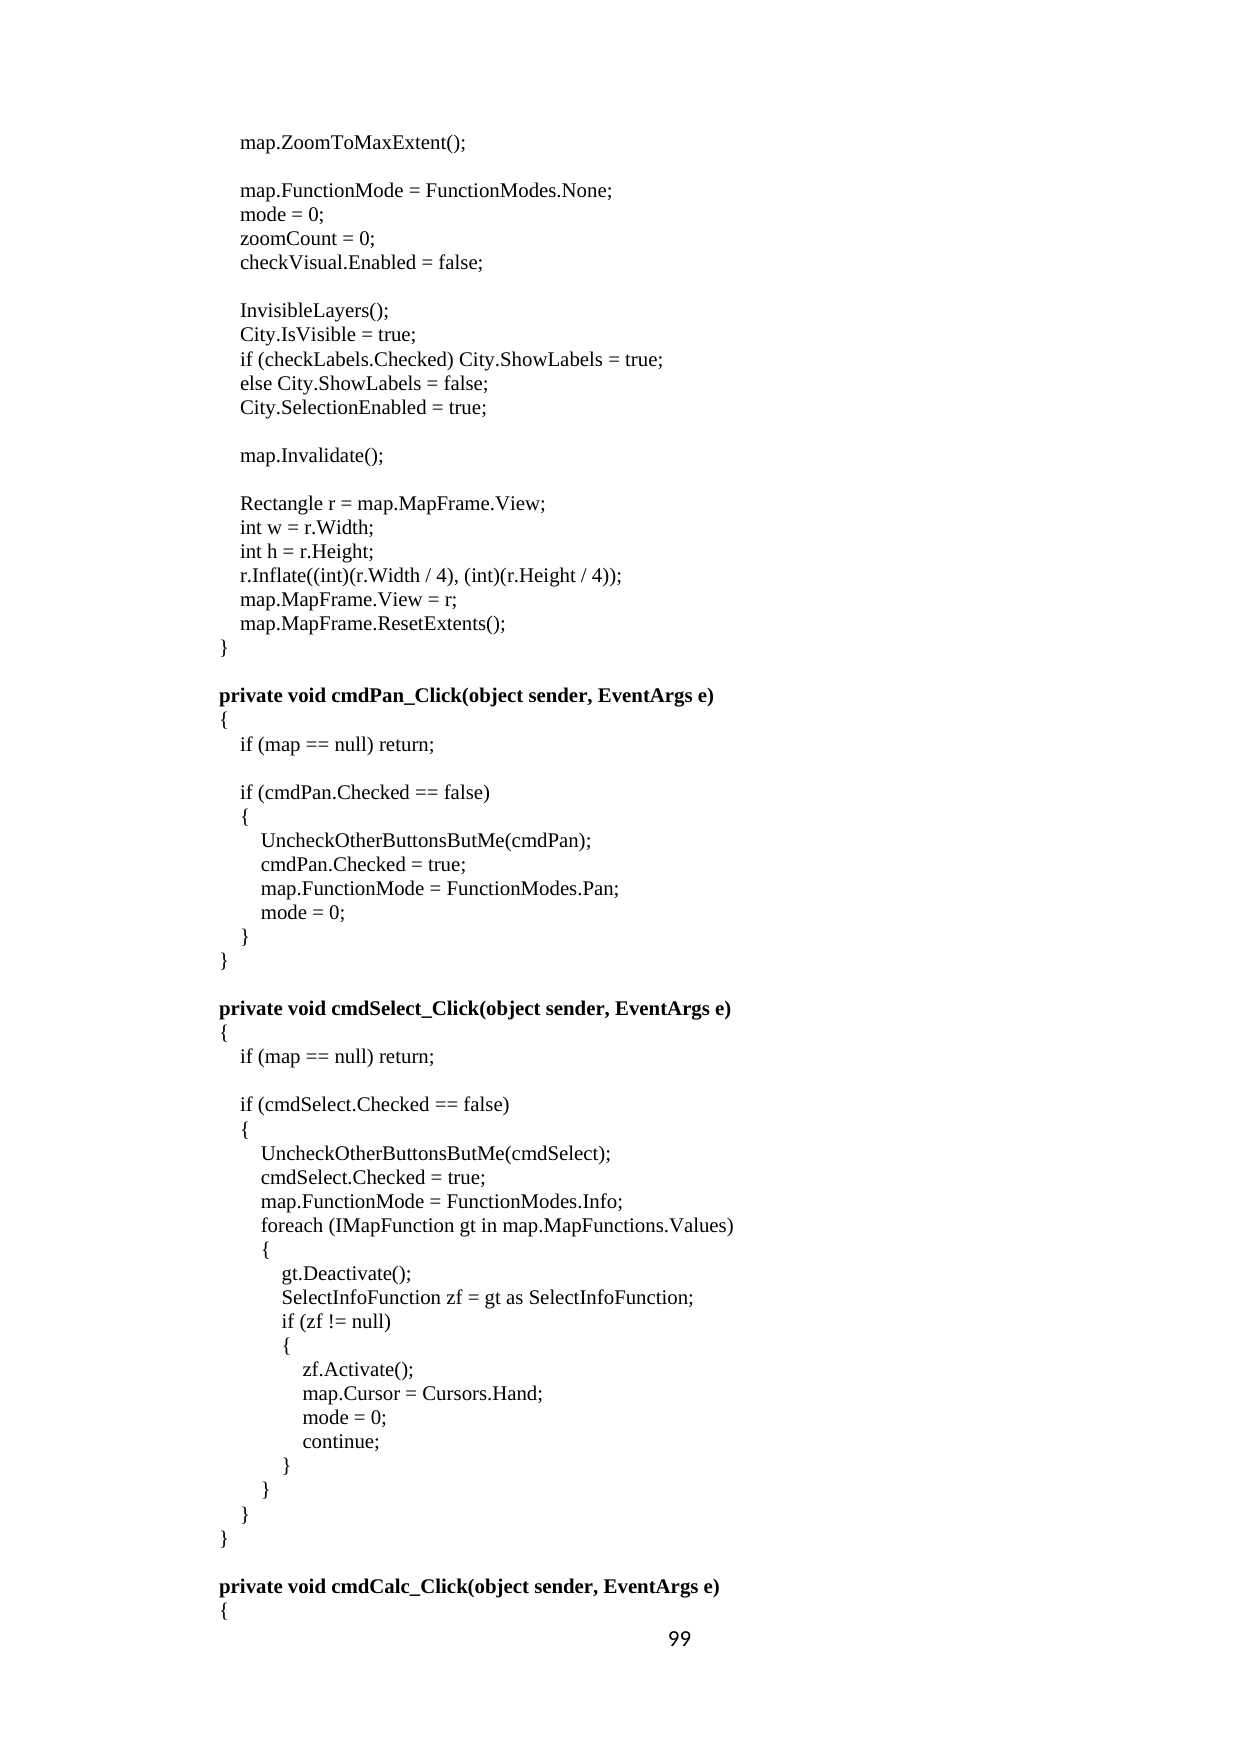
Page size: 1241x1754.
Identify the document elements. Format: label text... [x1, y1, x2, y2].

text UncheckOtherButtonsButMe(cmdPan); [177, 828, 1181, 852]
text map.FunctionMode = FunctionModes.Info; [177, 1189, 1181, 1213]
text { [177, 1237, 1181, 1261]
text if (cmdSelect.Checked == false) [177, 1092, 1181, 1116]
text City.IsVisible = true; [177, 322, 1181, 346]
text UncheckOtherButtonsButMe(cmdSelect); [177, 1141, 1181, 1164]
text City.SelectionEnabled = true; [177, 394, 1181, 419]
text Rectangle r = map.MapFrame.View; [177, 491, 1181, 515]
text { [177, 1020, 1181, 1044]
text } [177, 1501, 1181, 1526]
text mode = 0; [177, 900, 1181, 924]
text } [177, 924, 1181, 948]
text if (checkLabels.Checked) City.ShowLabels = true; [177, 346, 1181, 371]
text r.Inflate((int)(r.Width / 4), (int)(r.Height / 4)); [177, 563, 1181, 587]
text { [177, 804, 1181, 828]
text SelectInfoFunction zf = gt as SelectInfoFunction; [177, 1285, 1181, 1309]
text map.Cursor = Cursors.Hand; [177, 1381, 1181, 1405]
text mode = 0; [177, 1405, 1181, 1429]
text int h = r.Height; [177, 539, 1181, 563]
text private void cmdPan_Click(object sender, EventArgs e) [177, 683, 1181, 707]
text { [177, 707, 1181, 731]
text InvisibleLayers(); [177, 298, 1181, 322]
text checkVisual.Enabled = false; [177, 250, 1181, 274]
text { [177, 1598, 1181, 1622]
text map.FunctionMode = FunctionModes.Pan; [177, 876, 1181, 900]
text map.MapFrame.ResetExtents(); [177, 611, 1181, 635]
text { [177, 1116, 1181, 1141]
text { [177, 1333, 1181, 1357]
text int w = r.Width; [177, 515, 1181, 539]
text mode = 0; [177, 202, 1181, 226]
text } [177, 1453, 1181, 1477]
text } [177, 1526, 1181, 1549]
text if (map == null) return; [177, 731, 1181, 756]
text private void cmdCalc_Click(object sender, EventArgs e) [177, 1574, 1181, 1598]
text private void cmdSelect_Click(object sender, EventArgs e) [177, 996, 1181, 1020]
text map.FunctionMode = FunctionModes.None; [177, 178, 1181, 202]
text zf.Activate(); [177, 1357, 1181, 1381]
text if (zf != null) [177, 1309, 1181, 1333]
text map.Invalidate(); [177, 443, 1181, 467]
text } [177, 635, 1181, 659]
text map.MapFrame.View = r; [177, 587, 1181, 611]
text } [177, 948, 1181, 972]
text cmdPan.Checked = true; [177, 852, 1181, 876]
text gt.Deactivate(); [177, 1261, 1181, 1285]
text else City.ShowLabels = false; [177, 371, 1181, 394]
text map.ZoomToMaxExtent(); [177, 130, 1181, 154]
text if (cmdPan.Checked == false) [177, 779, 1181, 804]
text continue; [177, 1429, 1181, 1453]
text } [177, 1477, 1181, 1501]
text if (map == null) return; [177, 1044, 1181, 1068]
text zoomCount = 0; [177, 226, 1181, 250]
text cmdSelect.Checked = true; [177, 1164, 1181, 1189]
text foreach (IMapFunction gt in map.MapFunctions.Values) [177, 1213, 1181, 1237]
